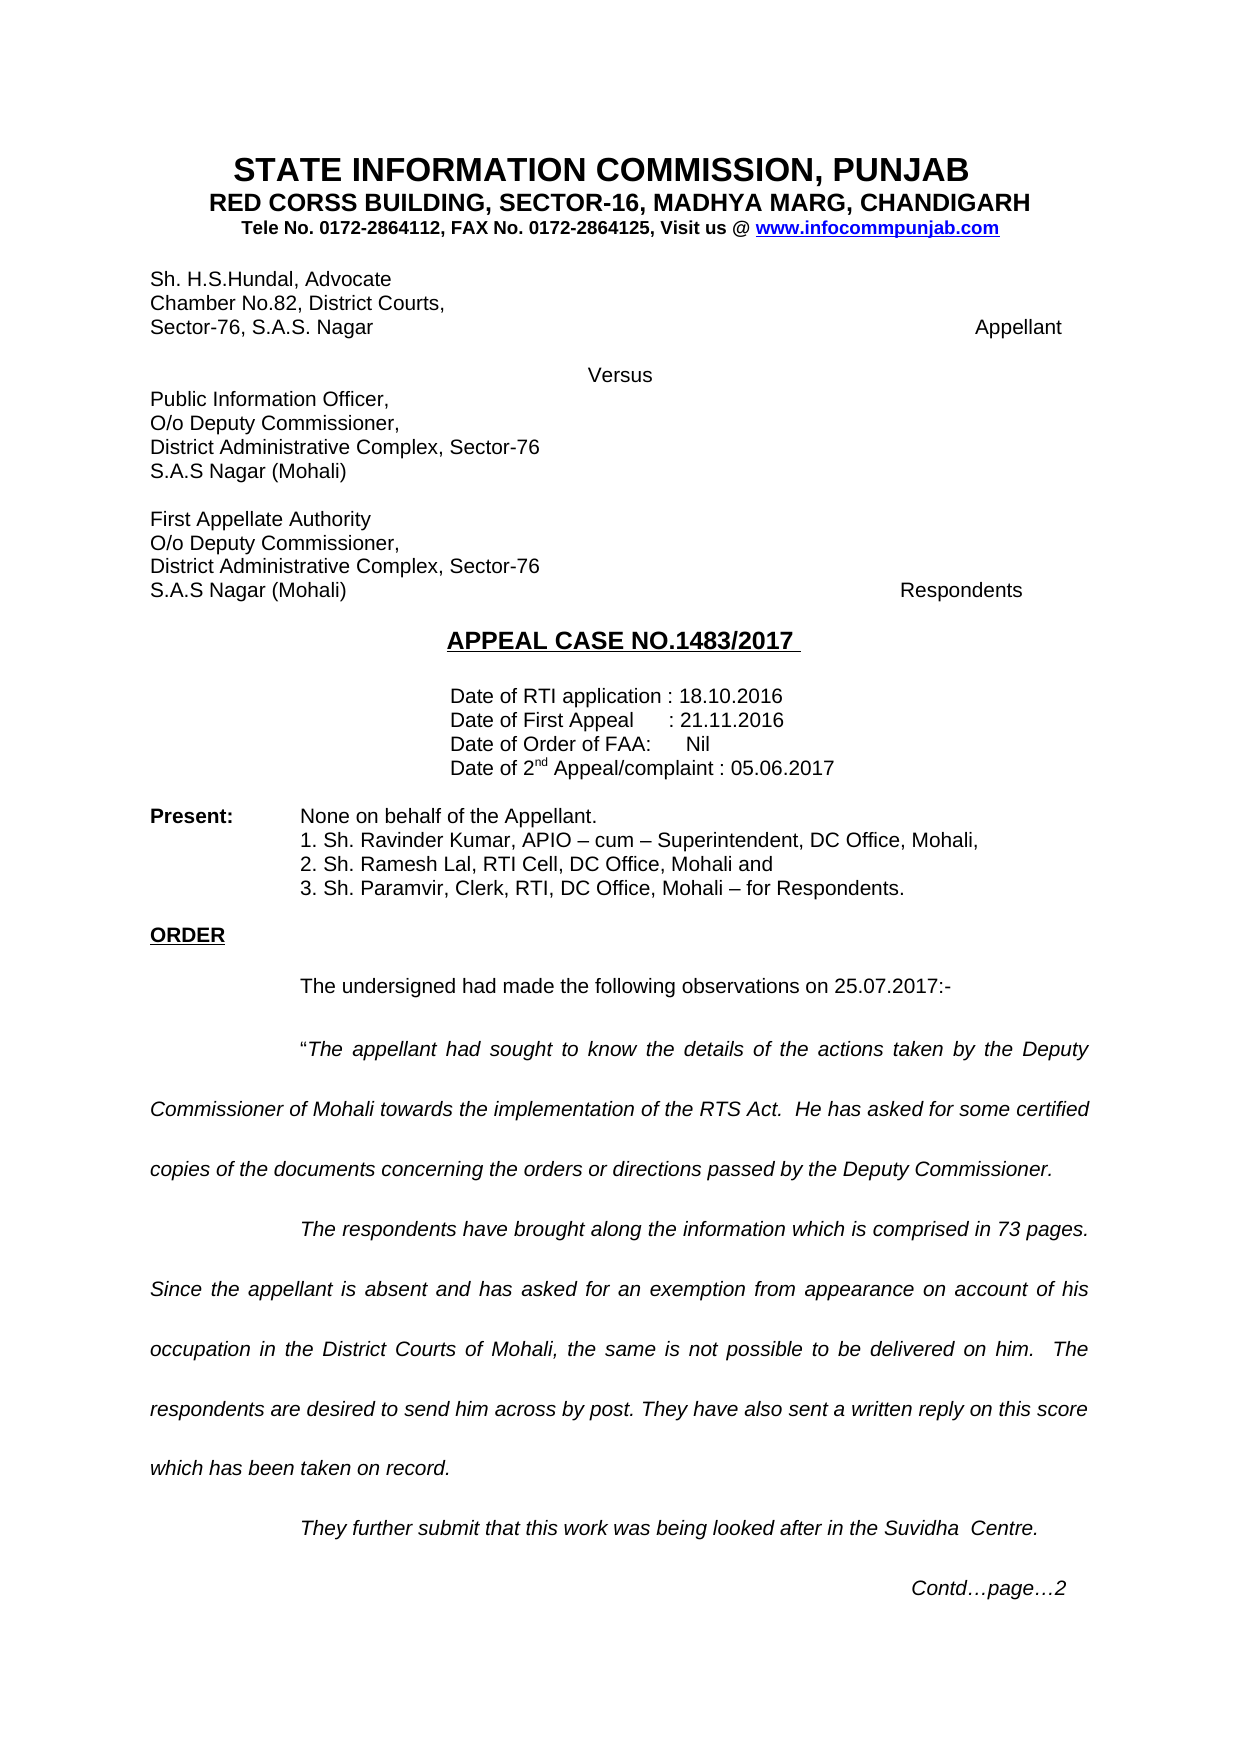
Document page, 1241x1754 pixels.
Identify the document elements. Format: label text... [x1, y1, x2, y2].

text The respondents have brought along the information which is comprised in 73 pages. Since the appellant is absent and has asked for an exemption from appearance on account of his occupation in the District Courts of Mohali, the same is not possible to be delivered on him. The respondents are desired to send him across by post. They have also sent a written reply on this score which has been taken on record. [150, 1217, 1090, 1480]
text “The appellant had sought to know the details of the actions taken by the Deputy Commissioner of Mohali towards the implementation of the RTS Act. He has asked for some certified copies of the documents concerning the orders or directions passed by the Deputy Commissioner. [150, 1037, 1090, 1181]
text The undersigned had made the following observations on 25.07.2017:- [150, 973, 1090, 997]
text Versus [150, 363, 1090, 387]
text Tele No. 0172-2864112, FAX No. 0172-2864125, Visit us @ www.infocommpunjab.com [150, 217, 1090, 239]
text ORDER [150, 923, 1090, 947]
text O/o Deputy Commissioner, [150, 411, 1090, 434]
text Present: None on behalf of the Appellant. [150, 803, 1090, 827]
text Date of First Appeal : 21.11.2016 [375, 708, 1090, 732]
text 3. Sh. Paramvir, Clerk, RTI, DC Office, Mohali – for Respondents. [150, 875, 1090, 899]
text APPEAL CASE NO.1483/2017 [150, 626, 1090, 655]
text District Administrative Complex, Sector-76 [150, 434, 1090, 458]
text They further submit that this work was being looked after in the Suvidha Centre. Contd…page…2 [150, 1516, 1090, 1600]
text Date of 2nd Appeal/complaint : 05.06.2017 [375, 756, 1090, 779]
text Public Information Officer, [150, 387, 1090, 411]
text S.A.S Nagar (Mohali) Respondents [150, 578, 1090, 602]
text S.A.S Nagar (Mohali) [150, 458, 1090, 482]
text STATE INFORMATION COMMISSION, PUNJAB [150, 150, 1090, 188]
text First Appellate Authority [150, 506, 1090, 530]
text RED CORSS BUILDING, SECTOR-16, MADHYA MARG, CHANDIGARH [150, 188, 1090, 217]
text 2. Sh. Ramesh Lal, RTI Cell, DC Office, Mohali and [150, 851, 1090, 875]
text Sector-76, S.A.S. Nagar Appellant [150, 315, 1090, 339]
text Chamber No.82, District Courts, [150, 291, 1090, 315]
text District Administrative Complex, Sector-76 [150, 554, 1090, 578]
text Date of Order of FAA: Nil [375, 732, 1090, 756]
text Date of RTI application : 18.10.2016 [375, 684, 1090, 708]
text O/o Deputy Commissioner, [150, 530, 1090, 554]
text 1. Sh. Ravinder Kumar, APIO – cum – Superintendent, DC Office, Mohali, [150, 827, 1090, 851]
text Sh. H.S.Hundal, Advocate [150, 267, 1090, 291]
